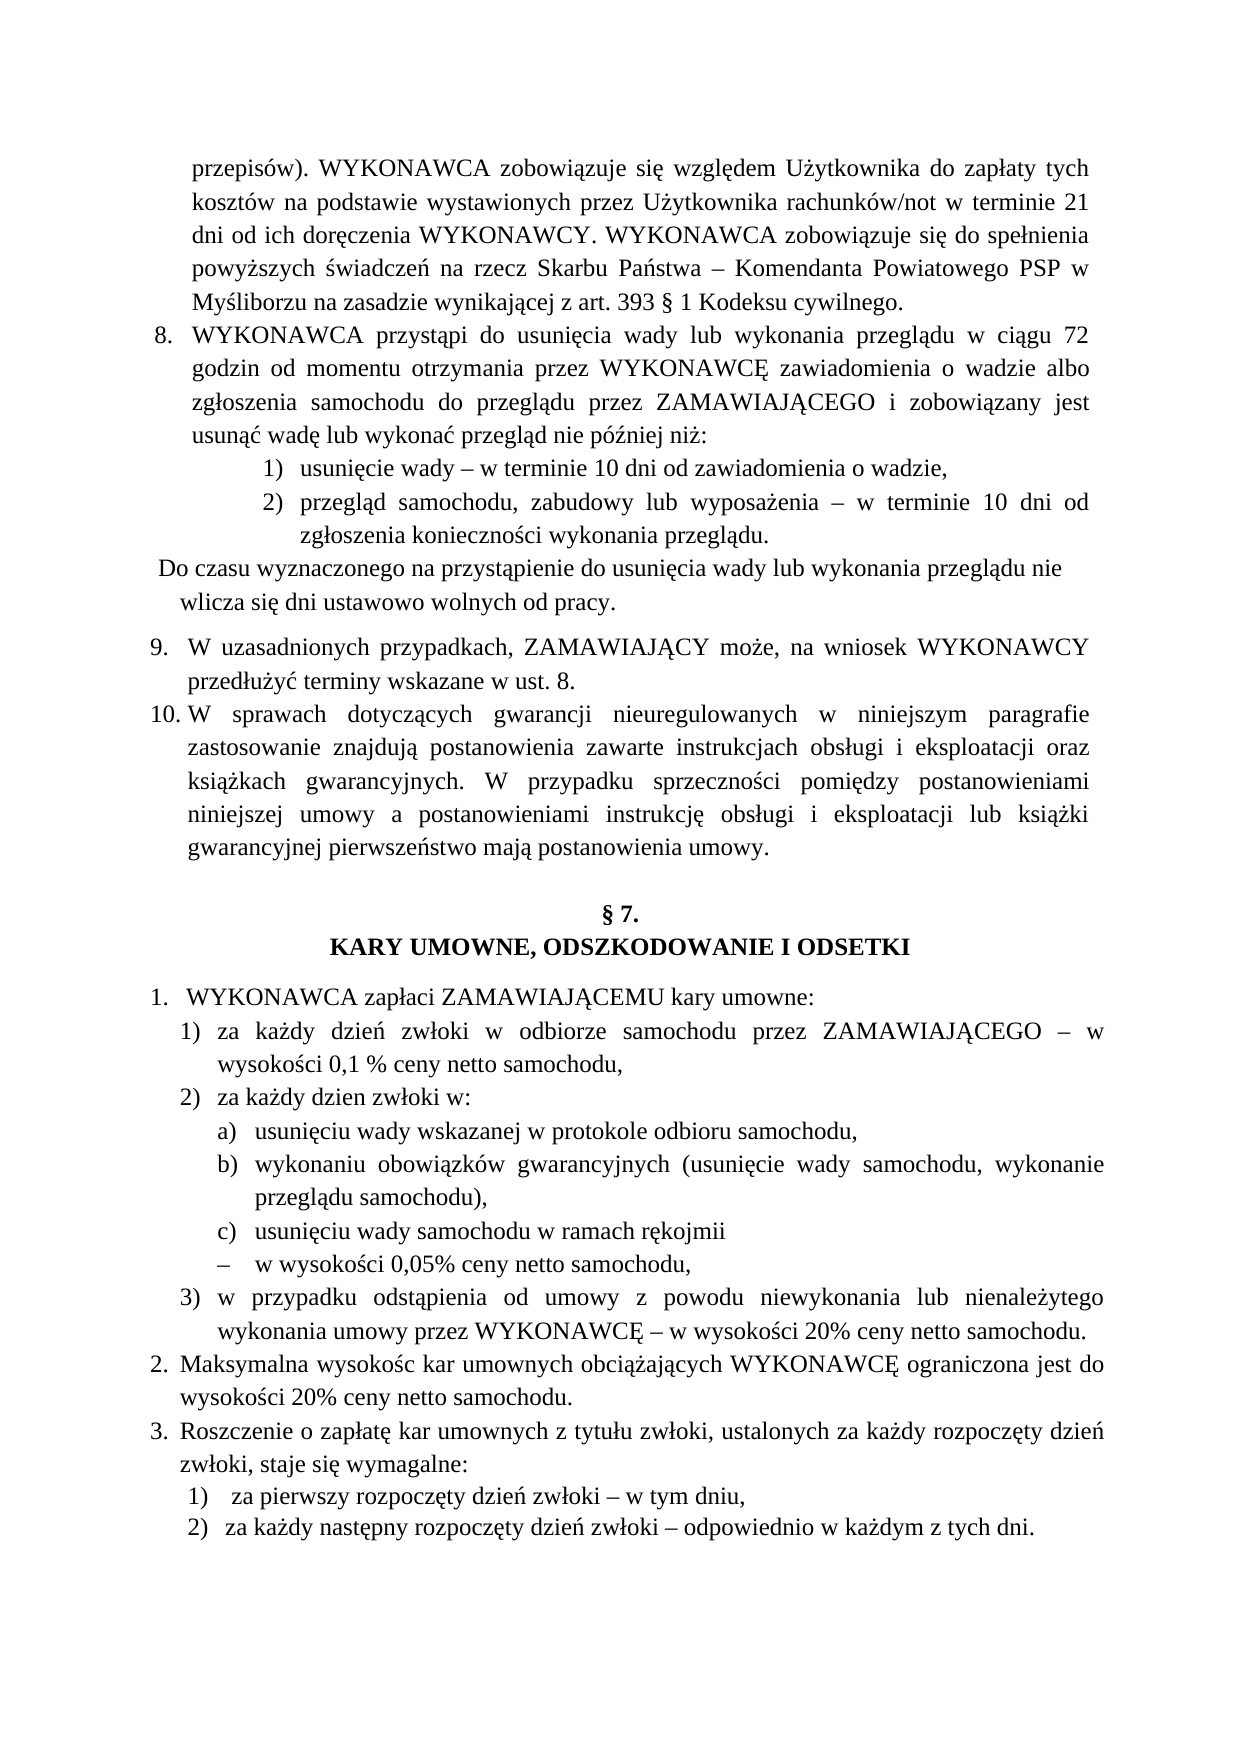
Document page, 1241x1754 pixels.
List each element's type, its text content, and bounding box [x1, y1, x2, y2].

list za każdy następny rozpoczęty dzień zwłoki – odpowiednio w każdym z tych dni. [187, 1510, 1090, 1542]
list WYKONAWCA przystąpi do usunięcia wady lub wykonania przeglądu w ciągu 72 godzin od momentu otrzymania przez WYKONAWCĘ zawiadomienia o wadzie albo zgłoszenia samochodu do przeglądu przez ZAMAWIAJĄCEGO i zobowiązany jest usunąć wadę lub wykonać przegląd nie później niż: [154, 317, 1090, 450]
list wykonaniu obowiązków gwarancyjnych (usunięcie wady samochodu, wykonanie przeglądu samochodu), [217, 1146, 1105, 1212]
list usunięcie wady – w terminie 10 dni od zawiadomienia o wadzie, [262, 450, 1090, 483]
list W sprawach dotyczących gwarancji nieuregulowanych w niniejszym paragrafie zastosowanie znajdują postanowienia zawarte instrukcjach obsługi i eksploatacji oraz książkach gwarancyjnych. W przypadku sprzeczności pomiędzy postanowieniami niniejszej umowy a postanowieniami instrukcję obsługi i eksploatacji lub książki gwarancyjnej pierwszeństwo mają postanowienia umowy. [150, 696, 1090, 862]
list za każdy dzień zwłoki w odbiorze samochodu przez ZAMAWIAJĄCEGO – w wysokości 0,1 % ceny netto samochodu, [179, 1012, 1105, 1079]
list usunięciu wady samochodu w ramach rękojmii [217, 1212, 1105, 1246]
list w przypadku odstąpienia od umowy z powodu niewykonania lub nienależytego wykonania umowy przez WYKONAWCĘ – w wysokości 20% ceny netto samochodu. [179, 1279, 1105, 1346]
text § 7. [150, 896, 1090, 929]
list W uzasadnionych przypadkach, ZAMAWIAJĄCY może, na wniosek WYKONAWCY przedłużyć terminy wskazane w ust. 8. [150, 629, 1090, 696]
text Do czasu wyznaczonego na przystąpienie do usunięcia wady lub wykonania przeglądu nie wlicza się dni ustawowo wolnych od pracy. [158, 550, 1090, 617]
list Maksymalna wysokośc kar umownych obciążających WYKONAWCĘ ograniczona jest do wysokości 20% ceny netto samochodu. [150, 1346, 1105, 1412]
list WYKONAWCA zapłaci ZAMAWIAJĄCEMU kary umowne: [150, 979, 1105, 1012]
text KARY UMOWNE, ODSZKODOWANIE I ODSETKI [150, 929, 1090, 962]
list za pierwszy rozpoczęty dzień zwłoki – w tym dniu, [187, 1479, 1090, 1510]
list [154, 150, 1090, 317]
list Roszczenie o zapłatę kar umownych z tytułu zwłoki, ustalonych za każdy rozpoczęty dzień zwłoki, staje się wymagalne: [150, 1412, 1105, 1479]
list przegląd samochodu, zabudowy lub wyposażenia – w terminie 10 dni od zgłoszenia konieczności wykonania przeglądu. [262, 483, 1090, 550]
list w wysokości 0,05% ceny netto samochodu, [217, 1246, 1105, 1279]
list usunięciu wady wskazanej w protokole odbioru samochodu, [217, 1112, 1105, 1146]
list za każdy dzien zwłoki w: [179, 1079, 1105, 1112]
